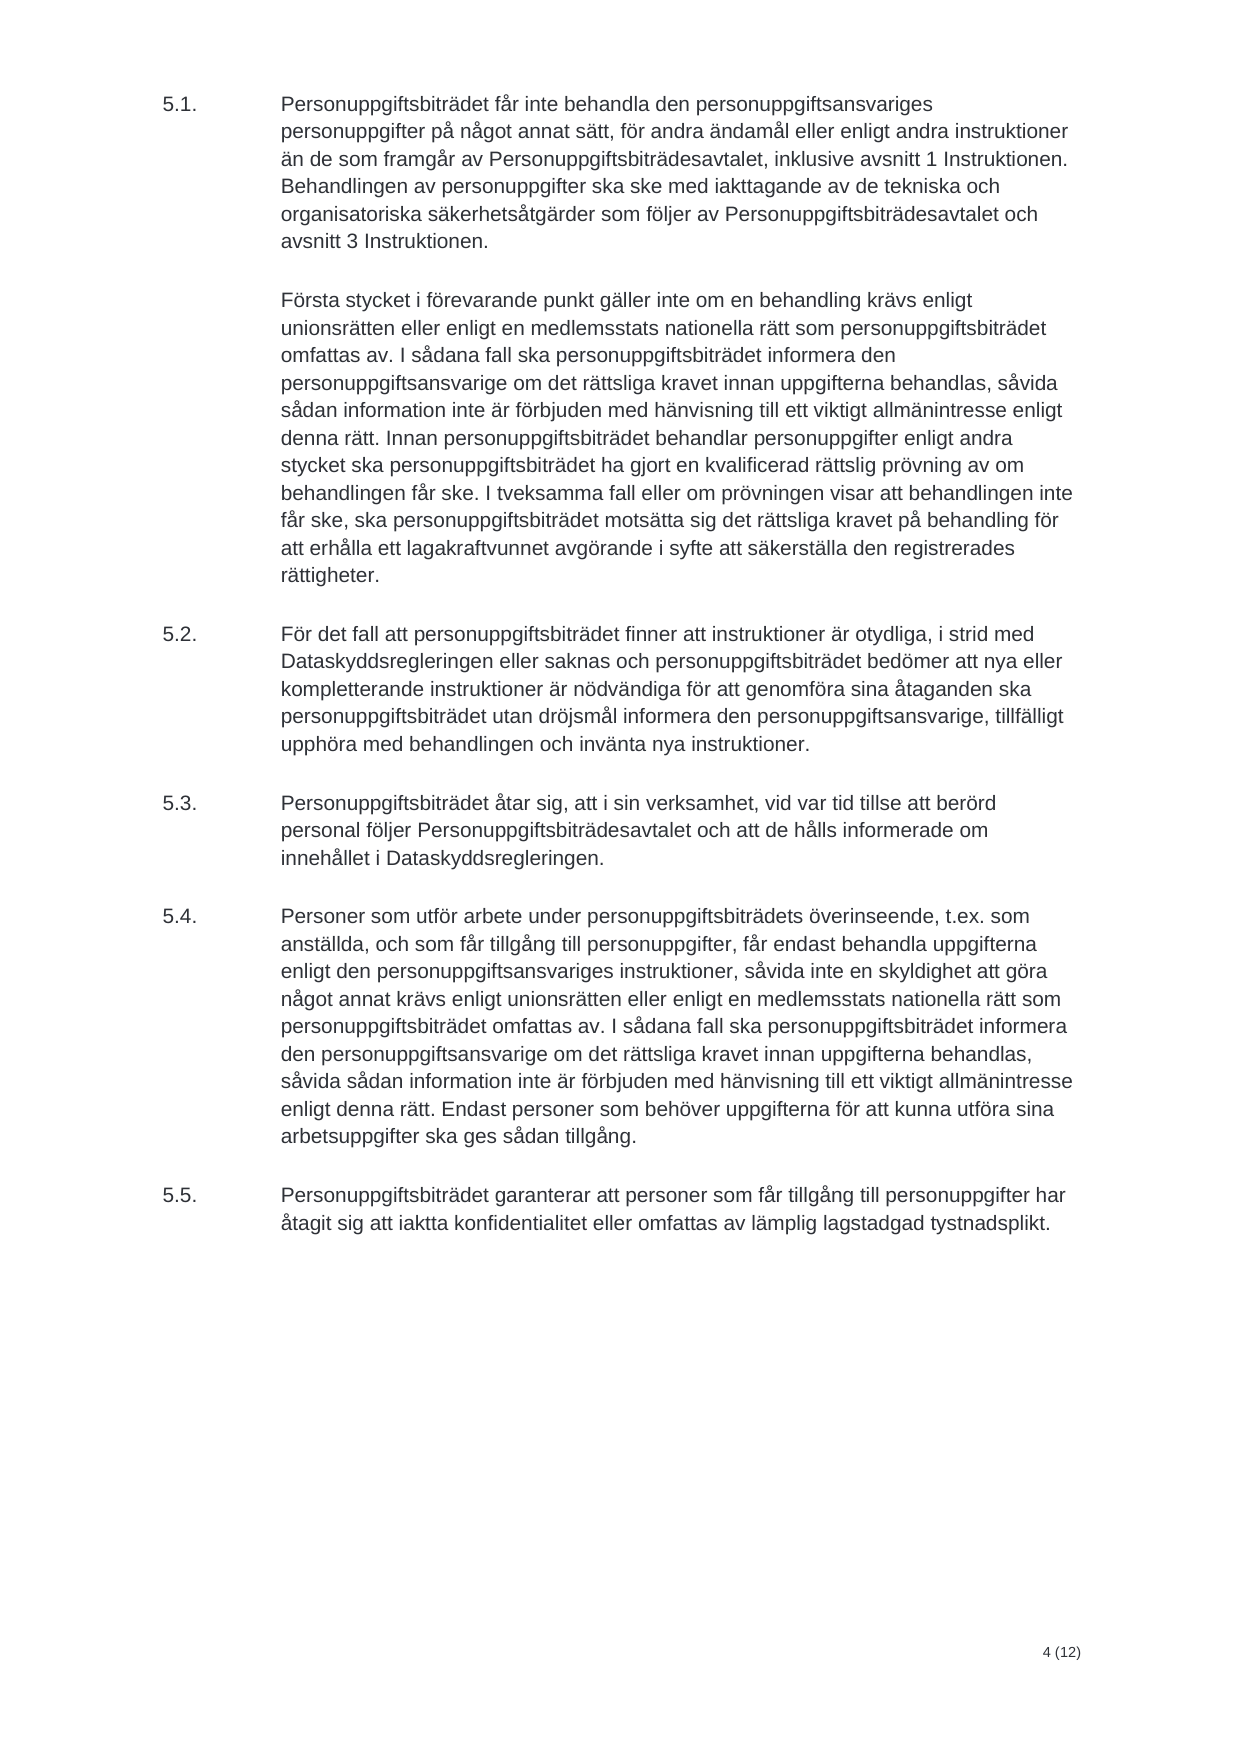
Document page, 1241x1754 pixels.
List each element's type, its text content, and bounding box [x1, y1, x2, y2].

text Personer som utför arbete under personuppgiftsbiträdets överinseende, t.ex. som anställda, och som får tillgång till personuppgifter, får endast behandla uppgifterna enligt den personuppgiftsansvariges instruktioner, såvida inte en skyldighet att göra något annat krävs enligt unionsrätten eller enligt en medlemsstats nationella rätt som personuppgiftsbiträdet omfattas av. I sådana fall ska personuppgiftsbiträdet informera den personuppgiftsansvarige om det rättsliga kravet innan uppgifterna behandlas, såvida sådan information inte är förbjuden med hänvisning till ett viktigt allmänintresse enligt denna rätt. Endast personer som behöver uppgifterna för att kunna utföra sina arbetsuppgifter ska ges sådan tillgång. [162, 904, 1081, 1148]
list Första stycket i förevarande punkt gäller inte om en behandling krävs enligt unionsrätten eller enligt en medlemsstats nationella rätt som personuppgiftsbiträdet omfattas av. I sådana fall ska personuppgiftsbiträdet informera den personuppgiftsansvarige om det rättsliga kravet innan uppgifterna behandlas, såvida sådan information inte är förbjuden med hänvisning till ett viktigt allmänintresse enligt denna rätt. Innan personuppgiftsbiträdet behandlar personuppgifter enligt andra stycket ska personuppgiftsbiträdet ha gjort en kvalificerad rättslig prövning av om behandlingen får ske. I tveksamma fall eller om prövningen visar att behandlingen inte får ske, ska personuppgiftsbiträdet motsätta sig det rättsliga kravet på behandling för att erhålla ett lagakraftvunnet avgörande i syfte att säkerställa den registrerades rättigheter. [281, 288, 1081, 587]
text Personuppgiftsbiträdet garanterar att personer som får tillgång till personuppgifter har åtagit sig att iaktta konfidentialitet eller omfattas av lämplig lagstadgad tystnadsplikt. [162, 1183, 1081, 1234]
text Personuppgiftsbiträdet åtar sig, att i sin verksamhet, vid var tid tillse att berörd personal följer Personuppgiftsbiträdesavtalet och att de hålls informerade om innehållet i Dataskyddsregleringen. [162, 790, 1081, 869]
text Personuppgiftsbiträdet får inte behandla den personuppgiftsansvariges personuppgifter på något annat sätt, för andra ändamål eller enligt andra instruktioner än de som framgår av Personuppgiftsbiträdesavtalet, inklusive avsnitt 1 Instruktionen. Behandlingen av personuppgifter ska ske med iakttagande av de tekniska och organisatoriska säkerhetsåtgärder som följer av Personuppgiftsbiträdesavtalet och avsnitt 3 Instruktionen. [162, 92, 1081, 253]
text För det fall att personuppgiftsbiträdet finner att instruktioner är otydliga, i strid med Dataskyddsregleringen eller saknas och personuppgiftsbiträdet bedömer att nya eller kompletterande instruktioner är nödvändiga för att genomföra sina åtaganden ska personuppgiftsbiträdet utan dröjsmål informera den personuppgiftsansvarige, tillfälligt upphöra med behandlingen och invänta nya instruktioner. [162, 622, 1081, 756]
